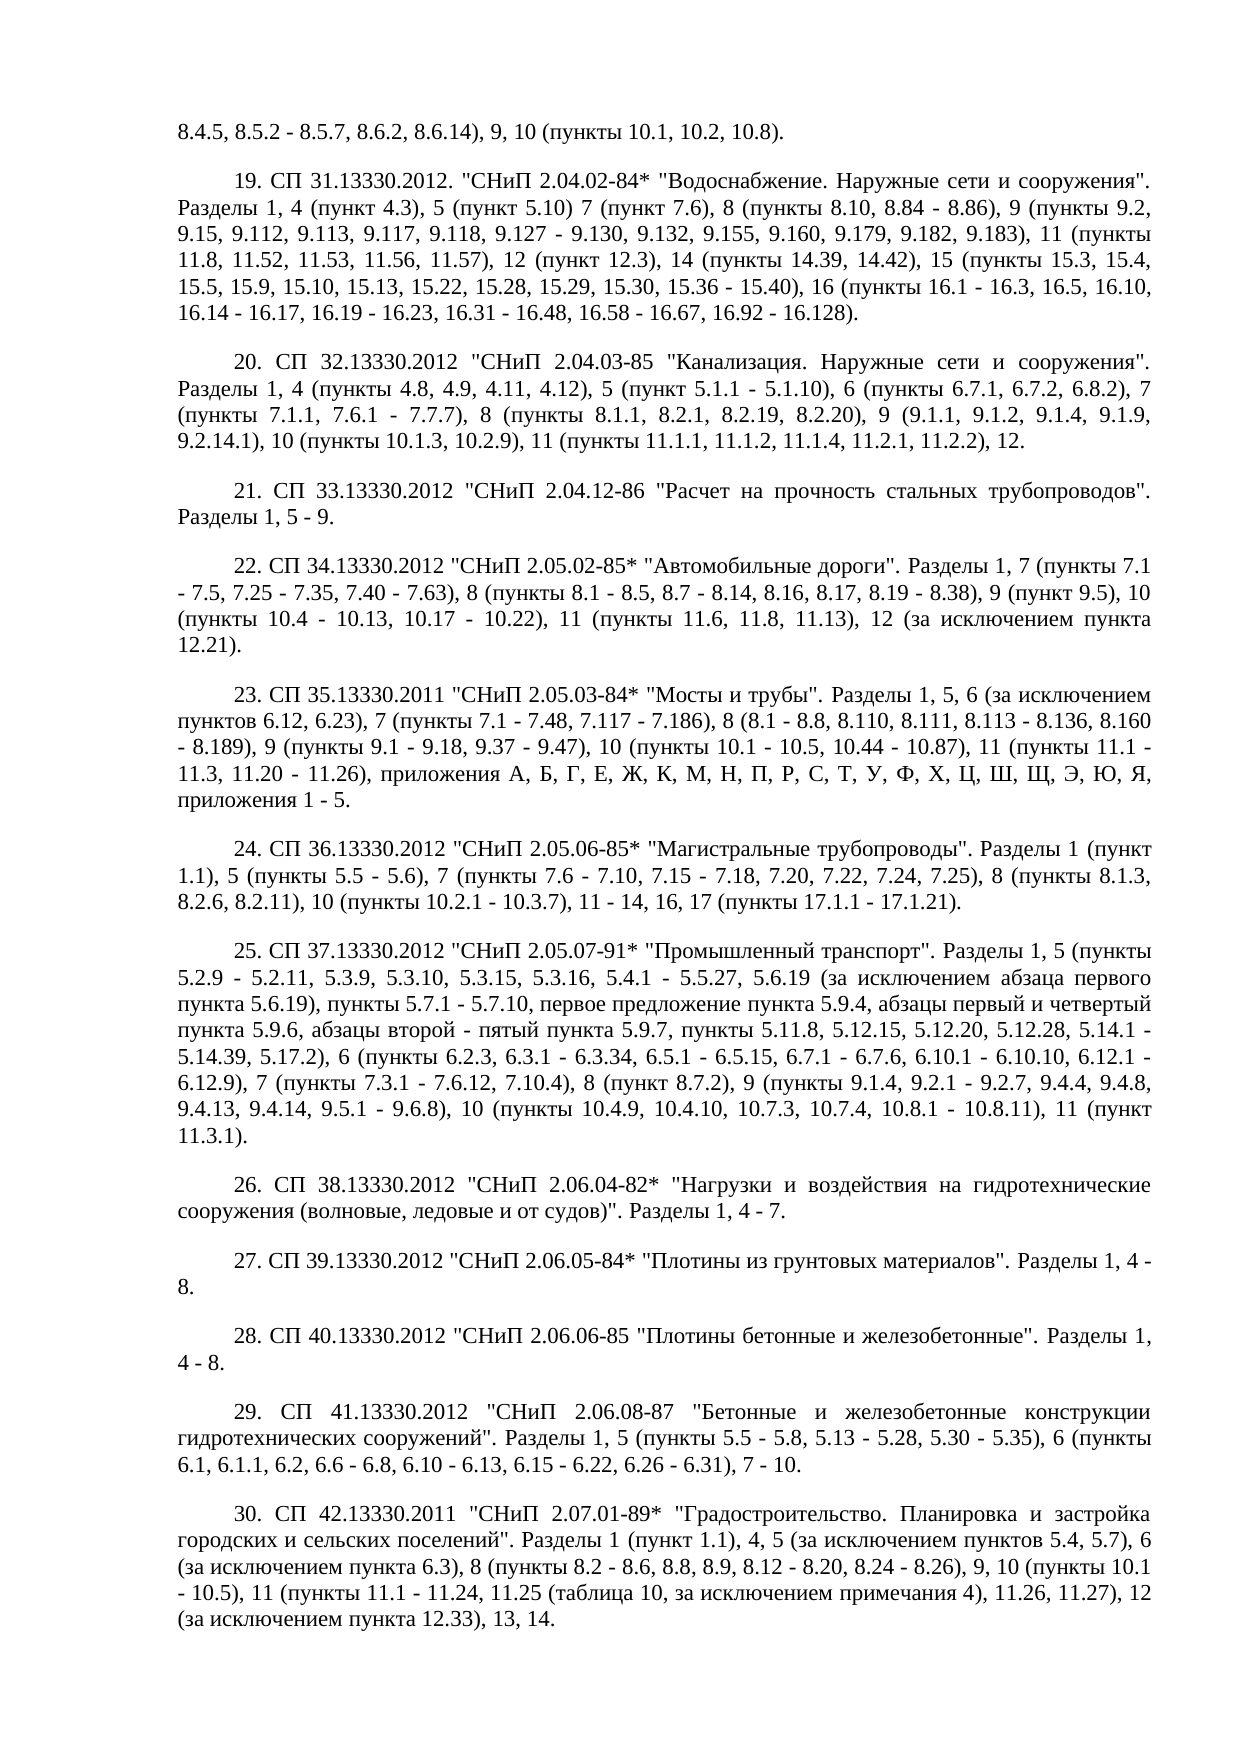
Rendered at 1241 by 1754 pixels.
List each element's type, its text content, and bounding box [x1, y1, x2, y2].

text 24. СП 36.13330.2012 "СНиП 2.05.06-85* "Магистральные трубопроводы". Разделы 1 (пункт 1.1), 5 (пункты 5.5 - 5.6), 7 (пункты 7.6 - 7.10, 7.15 - 7.18, 7.20, 7.22, 7.24, 7.25), 8 (пункты 8.1.3, 8.2.6, 8.2.11), 10 (пункты 10.2.1 - 10.3.7), 11 - 14, 16, 17 (пункты 17.1.1 - 17.1.21). [177, 835, 1152, 914]
text 21. СП 33.13330.2012 "СНиП 2.04.12-86 "Расчет на прочность стальных трубопроводов". Разделы 1, 5 - 9. [177, 477, 1152, 529]
text 19. СП 31.13330.2012. "СНиП 2.04.02-84* "Водоснабжение. Наружные сети и сооружения". Разделы 1, 4 (пункт 4.3), 5 (пункт 5.10) 7 (пункт 7.6), 8 (пункты 8.10, 8.84 - 8.86), 9 (пункты 9.2, 9.15, 9.112, 9.113, 9.117, 9.118, 9.127 - 9.130, 9.132, 9.155, 9.160, 9.179, 9.182, 9.183), 11 (пункты 11.8, 11.52, 11.53, 11.56, 11.57), 12 (пункт 12.3), 14 (пункты 14.39, 14.42), 15 (пункты 15.3, 15.4, 15.5, 15.9, 15.10, 15.13, 15.22, 15.28, 15.29, 15.30, 15.36 - 15.40), 16 (пункты 16.1 - 16.3, 16.5, 16.10, 16.14 - 16.17, 16.19 - 16.23, 16.31 - 16.48, 16.58 - 16.67, 16.92 - 16.128). [177, 167, 1152, 326]
text 28. СП 40.13330.2012 "СНиП 2.06.06-85 "Плотины бетонные и железобетонные". Разделы 1, 4 - 8. [177, 1322, 1152, 1375]
text 27. СП 39.13330.2012 "СНиП 2.06.05-84* "Плотины из грунтовых материалов". Разделы 1, 4 - 8. [177, 1247, 1152, 1299]
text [177, 118, 1152, 144]
text 26. СП 38.13330.2012 "СНиП 2.06.04-82* "Нагрузки и воздействия на гидротехнические сооружения (волновые, ледовые и от судов)". Разделы 1, 4 - 7. [177, 1171, 1152, 1224]
text 20. СП 32.13330.2012 "СНиП 2.04.03-85 "Канализация. Наружные сети и сооружения". Разделы 1, 4 (пункты 4.8, 4.9, 4.11, 4.12), 5 (пункт 5.1.1 - 5.1.10), 6 (пункты 6.7.1, 6.7.2, 6.8.2), 7 (пункты 7.1.1, 7.6.1 - 7.7.7), 8 (пункты 8.1.1, 8.2.1, 8.2.19, 8.2.20), 9 (9.1.1, 9.1.2, 9.1.4, 9.1.9, 9.2.14.1), 10 (пункты 10.1.3, 10.2.9), 11 (пункты 11.1.1, 11.1.2, 11.1.4, 11.2.1, 11.2.2), 12. [177, 348, 1152, 454]
text 29. СП 41.13330.2012 "СНиП 2.06.08-87 "Бетонные и железобетонные конструкции гидротехнических сооружений". Разделы 1, 5 (пункты 5.5 - 5.8, 5.13 - 5.28, 5.30 - 5.35), 6 (пункты 6.1, 6.1.1, 6.2, 6.6 - 6.8, 6.10 - 6.13, 6.15 - 6.22, 6.26 - 6.31), 7 - 10. [177, 1398, 1152, 1477]
text 23. СП 35.13330.2011 "СНиП 2.05.03-84* "Мосты и трубы". Разделы 1, 5, 6 (за исключением пунктов 6.12, 6.23), 7 (пункты 7.1 - 7.48, 7.117 - 7.186), 8 (8.1 - 8.8, 8.110, 8.111, 8.113 - 8.136, 8.160 - 8.189), 9 (пункты 9.1 - 9.18, 9.37 - 9.47), 10 (пункты 10.1 - 10.5, 10.44 - 10.87), 11 (пункты 11.1 - 11.3, 11.20 - 11.26), приложения А, Б, Г, Е, Ж, К, М, Н, П, Р, С, Т, У, Ф, Х, Ц, Ш, Щ, Э, Ю, Я, приложения 1 - 5. [177, 681, 1152, 812]
text 30. СП 42.13330.2011 "СНиП 2.07.01-89* "Градостроительство. Планировка и застройка городских и сельских поселений". Разделы 1 (пункт 1.1), 4, 5 (за исключением пунктов 5.4, 5.7), 6 (за исключением пункта 6.3), 8 (пункты 8.2 - 8.6, 8.8, 8.9, 8.12 - 8.20, 8.24 - 8.26), 9, 10 (пункты 10.1 - 10.5), 11 (пункты 11.1 - 11.24, 11.25 (таблица 10, за исключением примечания 4), 11.26, 11.27), 12 (за исключением пункта 12.33), 13, 14. [177, 1500, 1152, 1632]
text 25. СП 37.13330.2012 "СНиП 2.05.07-91* "Промышленный транспорт". Разделы 1, 5 (пункты 5.2.9 - 5.2.11, 5.3.9, 5.3.10, 5.3.15, 5.3.16, 5.4.1 - 5.5.27, 5.6.19 (за исключением абзаца первого пункта 5.6.19), пункты 5.7.1 - 5.7.10, первое предложение пункта 5.9.4, абзацы первый и четвертый пункта 5.9.6, абзацы второй - пятый пункта 5.9.7, пункты 5.11.8, 5.12.15, 5.12.20, 5.12.28, 5.14.1 - 5.14.39, 5.17.2), 6 (пункты 6.2.3, 6.3.1 - 6.3.34, 6.5.1 - 6.5.15, 6.7.1 - 6.7.6, 6.10.1 - 6.10.10, 6.12.1 - 6.12.9), 7 (пункты 7.3.1 - 7.6.12, 7.10.4), 8 (пункт 8.7.2), 9 (пункты 9.1.4, 9.2.1 - 9.2.7, 9.4.4, 9.4.8, 9.4.13, 9.4.14, 9.5.1 - 9.6.8), 10 (пункты 10.4.9, 10.4.10, 10.7.3, 10.7.4, 10.8.1 - 10.8.11), 11 (пункт 11.3.1). [177, 937, 1152, 1148]
text 22. СП 34.13330.2012 "СНиП 2.05.02-85* "Автомобильные дороги". Разделы 1, 7 (пункты 7.1 - 7.5, 7.25 - 7.35, 7.40 - 7.63), 8 (пункты 8.1 - 8.5, 8.7 - 8.14, 8.16, 8.17, 8.19 - 8.38), 9 (пункт 9.5), 10 (пункты 10.4 - 10.13, 10.17 - 10.22), 11 (пункты 11.6, 11.8, 11.13), 12 (за исключением пункта 12.21). [177, 552, 1152, 658]
